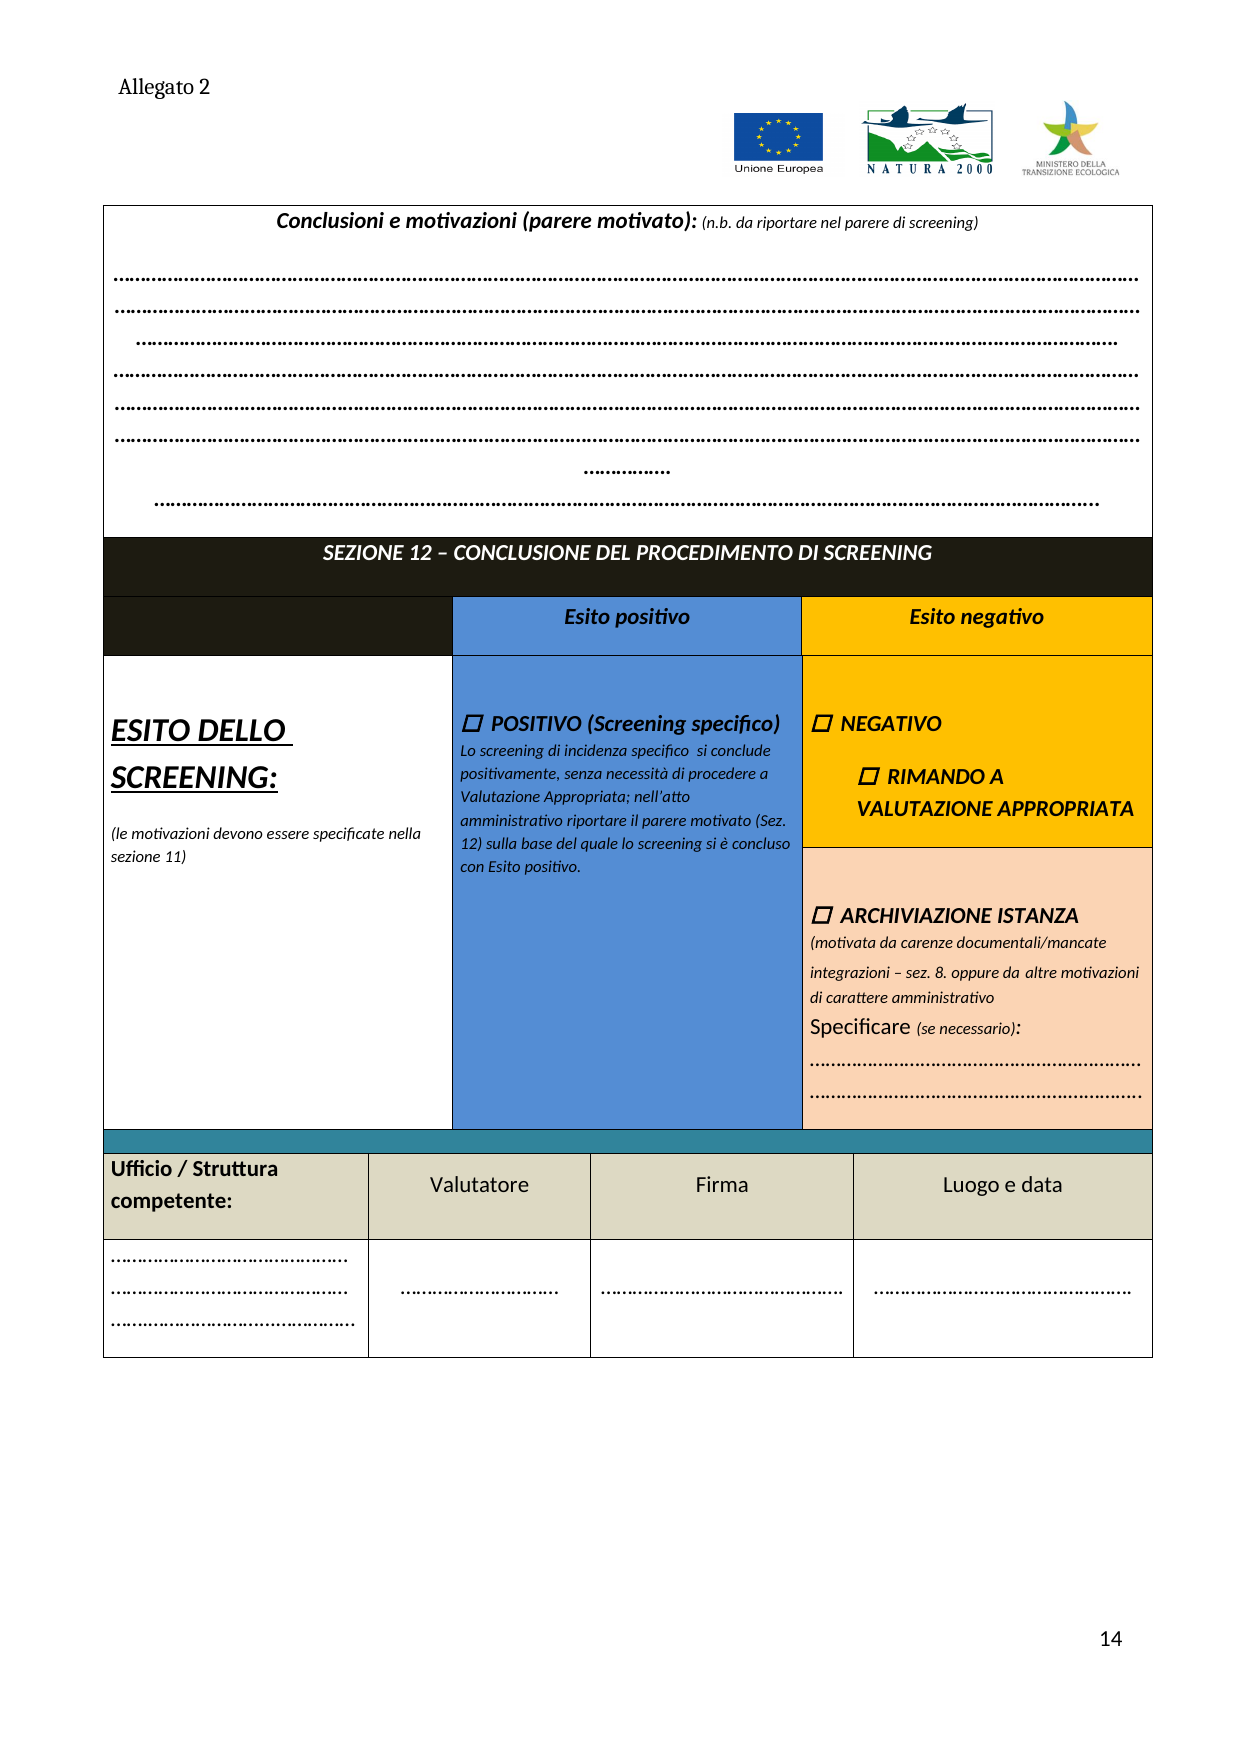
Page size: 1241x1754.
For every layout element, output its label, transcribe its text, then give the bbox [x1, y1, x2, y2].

table_cell ESITO DELLO SCREENING: (le motivazioni devono essere specificate nella sezione 11) [104, 656, 452, 1129]
table_cell …………………………………………………………………………………….…………………...…………… [104, 1240, 368, 1357]
table_cell Esito negativo [802, 597, 1152, 655]
picture [721, 113, 846, 177]
table_cell POSITIVO (Screening specifico) Lo screening di incidenza specifico si conclude positivamente, senza necessità di procedere a Valutazione Appropriata; nell’atto amministrativo riportare il parere motivato (Sez. 12) sulla base del quale lo screening si è concluso con Esito positivo. [453, 656, 802, 1129]
table_cell Ufficio / Struttura competente: [104, 1154, 368, 1239]
table_cell …………………………………………. [854, 1240, 1152, 1357]
table_cell ………………………………………. [591, 1240, 853, 1357]
table_cell Conclusioni e motivazioni (parere motivato): (n.b. da riportare nel parere di screening) ……………………………………………………………………………………………………………………………………………………………………………………………………………………………………………………………………………………………………………………………………………………………………………………………………………………………………………………………………………………………………………….…………………………………………………………………………………………………………………………………………………………………………………………………………………………………………………………………………………………………………………………………………………………………………………………………………………………………………………………………………………………………………………………………….………………………………………………………………………………………………………………………………………………………... [104, 206, 1152, 537]
table_cell ARCHIVIAZIONE ISTANZA (motivata da carenze documentali/mancate integrazioni – sez. 8. oppure da altre motivazioni di carattere amministrativo Specificare (se necessario): ………………………………………………………………………………………………….………….. [803, 848, 1152, 1129]
table_cell Esito positivo [453, 597, 801, 655]
table_cell ………………………… [369, 1240, 590, 1357]
table_cell Firma [591, 1154, 853, 1239]
picture [1004, 100, 1137, 177]
table_cell SEZIONE 12 – CONCLUSIONE DEL PROCEDIMENTO DI SCREENING [104, 538, 1152, 596]
table_cell NEGATIVO RIMANDO A VALUTAZIONE APPROPRIATA [803, 656, 1152, 847]
picture [858, 100, 995, 177]
table_cell Valutatore [369, 1154, 590, 1239]
table_cell Luogo e data [854, 1154, 1152, 1239]
table_cell [104, 597, 452, 655]
table_cell [104, 1130, 1152, 1153]
